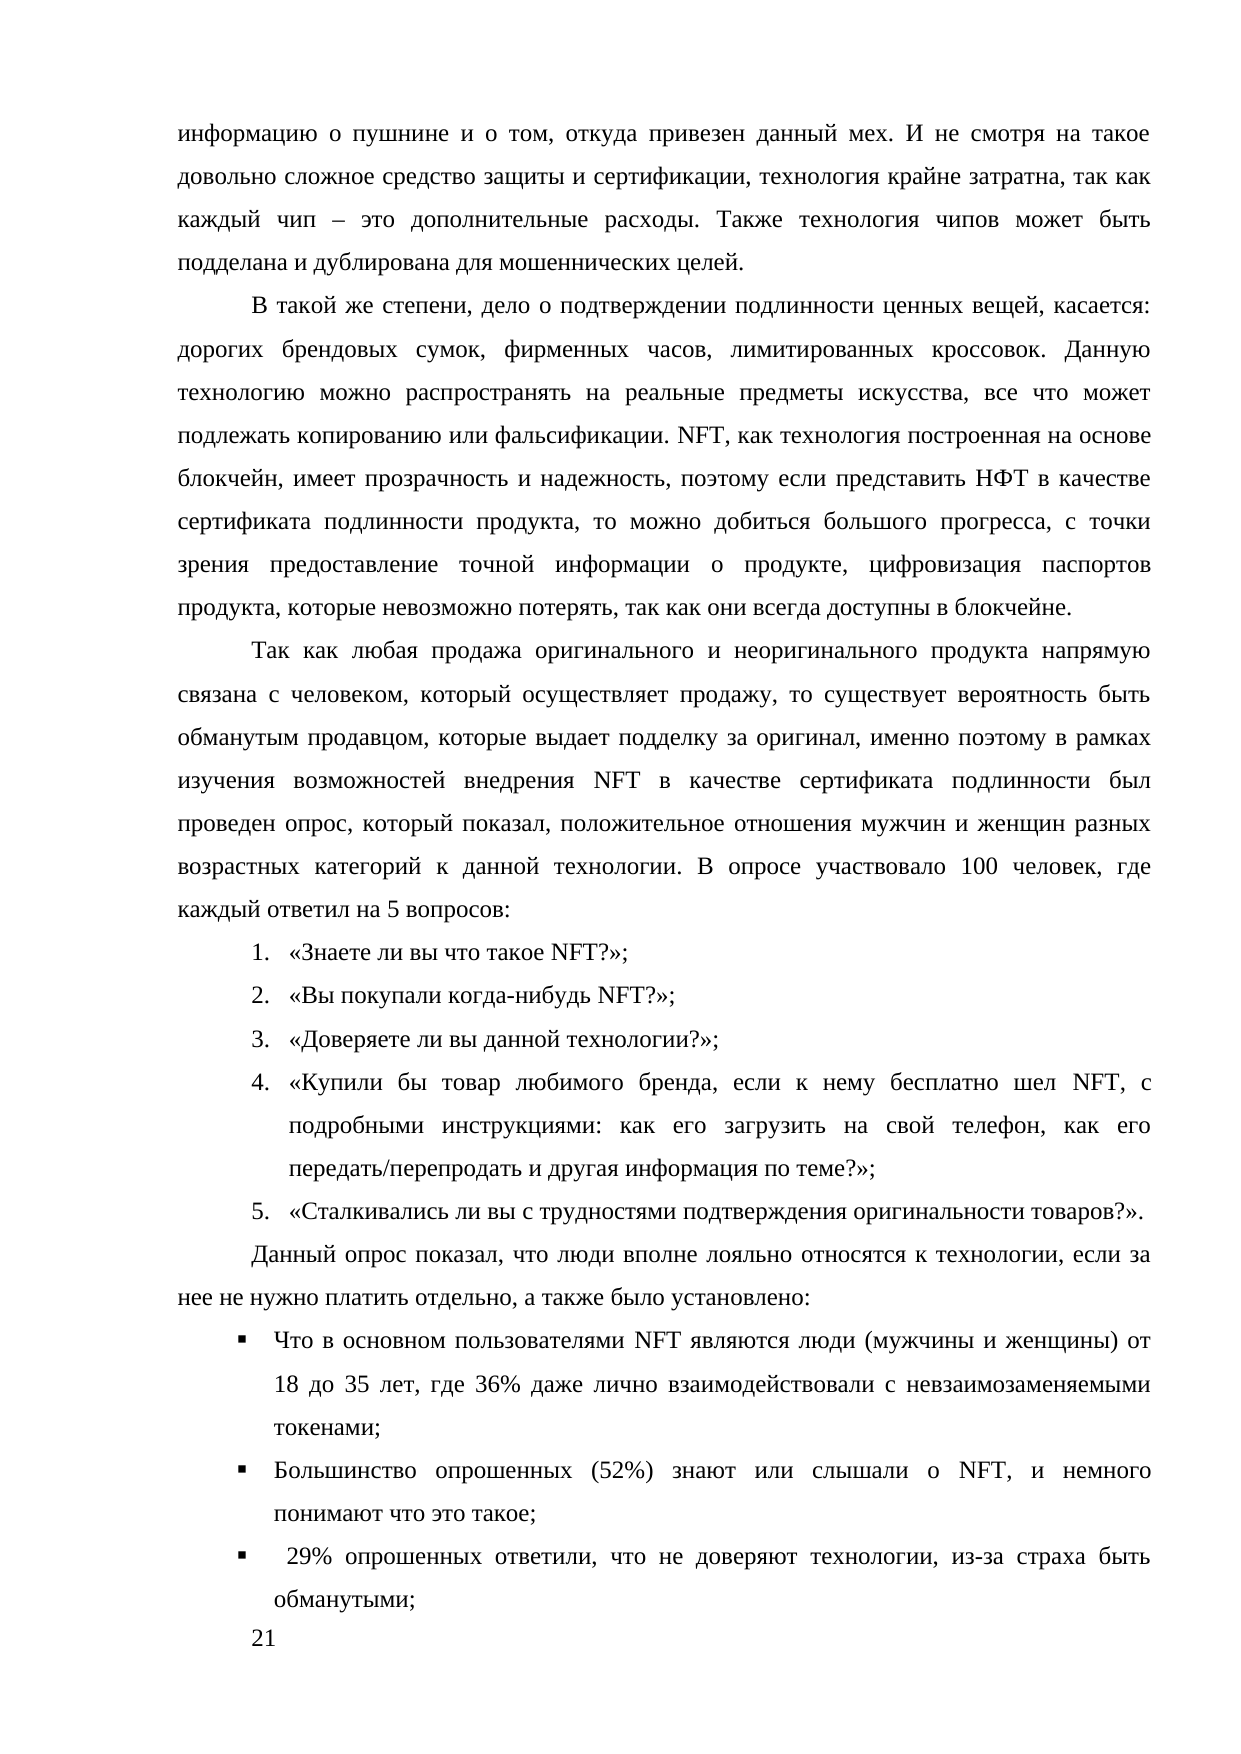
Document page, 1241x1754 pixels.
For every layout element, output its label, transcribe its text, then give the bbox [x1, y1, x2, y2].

text В такой же степени, дело о подтверждении подлинности ценных вещей, касается: дорогих брендовых сумок, фирменных часов, лимитированных кроссовок. Данную технологию можно распространять на реальные предметы искусства, все что может подлежать копированию или фальсификации. NFT, как технология построенная на основе блокчейн, имеет прозрачность и надежность, поэтому если представить НФТ в качестве сертификата подлинности продукта, то можно добиться большого прогресса, с точки зрения предоставление точной информации о продукте, цифровизация паспортов продукта, которые невозможно потерять, так как они всегда доступны в блокчейне. [177, 291, 1152, 621]
list «Сталкивались ли вы с трудностями подтверждения оригинальности товаров?». [251, 1196, 1152, 1225]
list Большинство опрошенных (52%) знают или слышали о NFT, и немного понимают что это такое; [236, 1455, 1152, 1527]
list «Знаете ли вы что такое NFT?»; [251, 937, 1152, 966]
list «Доверяете ли вы данной технологии?»; [251, 1024, 1152, 1052]
text Так как любая продажа оригинального и неоригинального продукта напрямую связана с человеком, который осуществляет продажу, то существует вероятность быть обманутым продавцом, которые выдает подделку за оригинал, именно поэтому в рамках изучения возможностей внедрения NFT в качестве сертификата подлинности был проведен опрос, который показал, положительное отношения мужчин и женщин разных возрастных категорий к данной технологии. В опросе участвовало 100 человек, где каждый ответил на 5 вопросов: [177, 636, 1152, 923]
list Что в основном пользователями NFT являются люди (мужчины и женщины) от 18 до 35 лет, где 36% даже лично взаимодействовали с невзаимозаменяемыми токенами; [236, 1326, 1152, 1441]
list 29% опрошенных ответили, что не доверяют технологии, из-за страха быть обманутыми; [236, 1541, 1152, 1613]
list «Купили бы товар любимого бренда, если к нему бесплатно шел NFT, с подробными инструкциями: как его загрузить на свой телефон, как его передать/перепродать и другая информация по теме?»; [251, 1067, 1152, 1182]
text Данный опрос показал, что люди вполне лояльно относятся к технологии, если за нее не нужно платить отдельно, а также было установлено: [177, 1239, 1152, 1311]
list «Вы покупали когда-нибудь NFT?»; [251, 981, 1152, 1009]
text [177, 118, 1152, 276]
